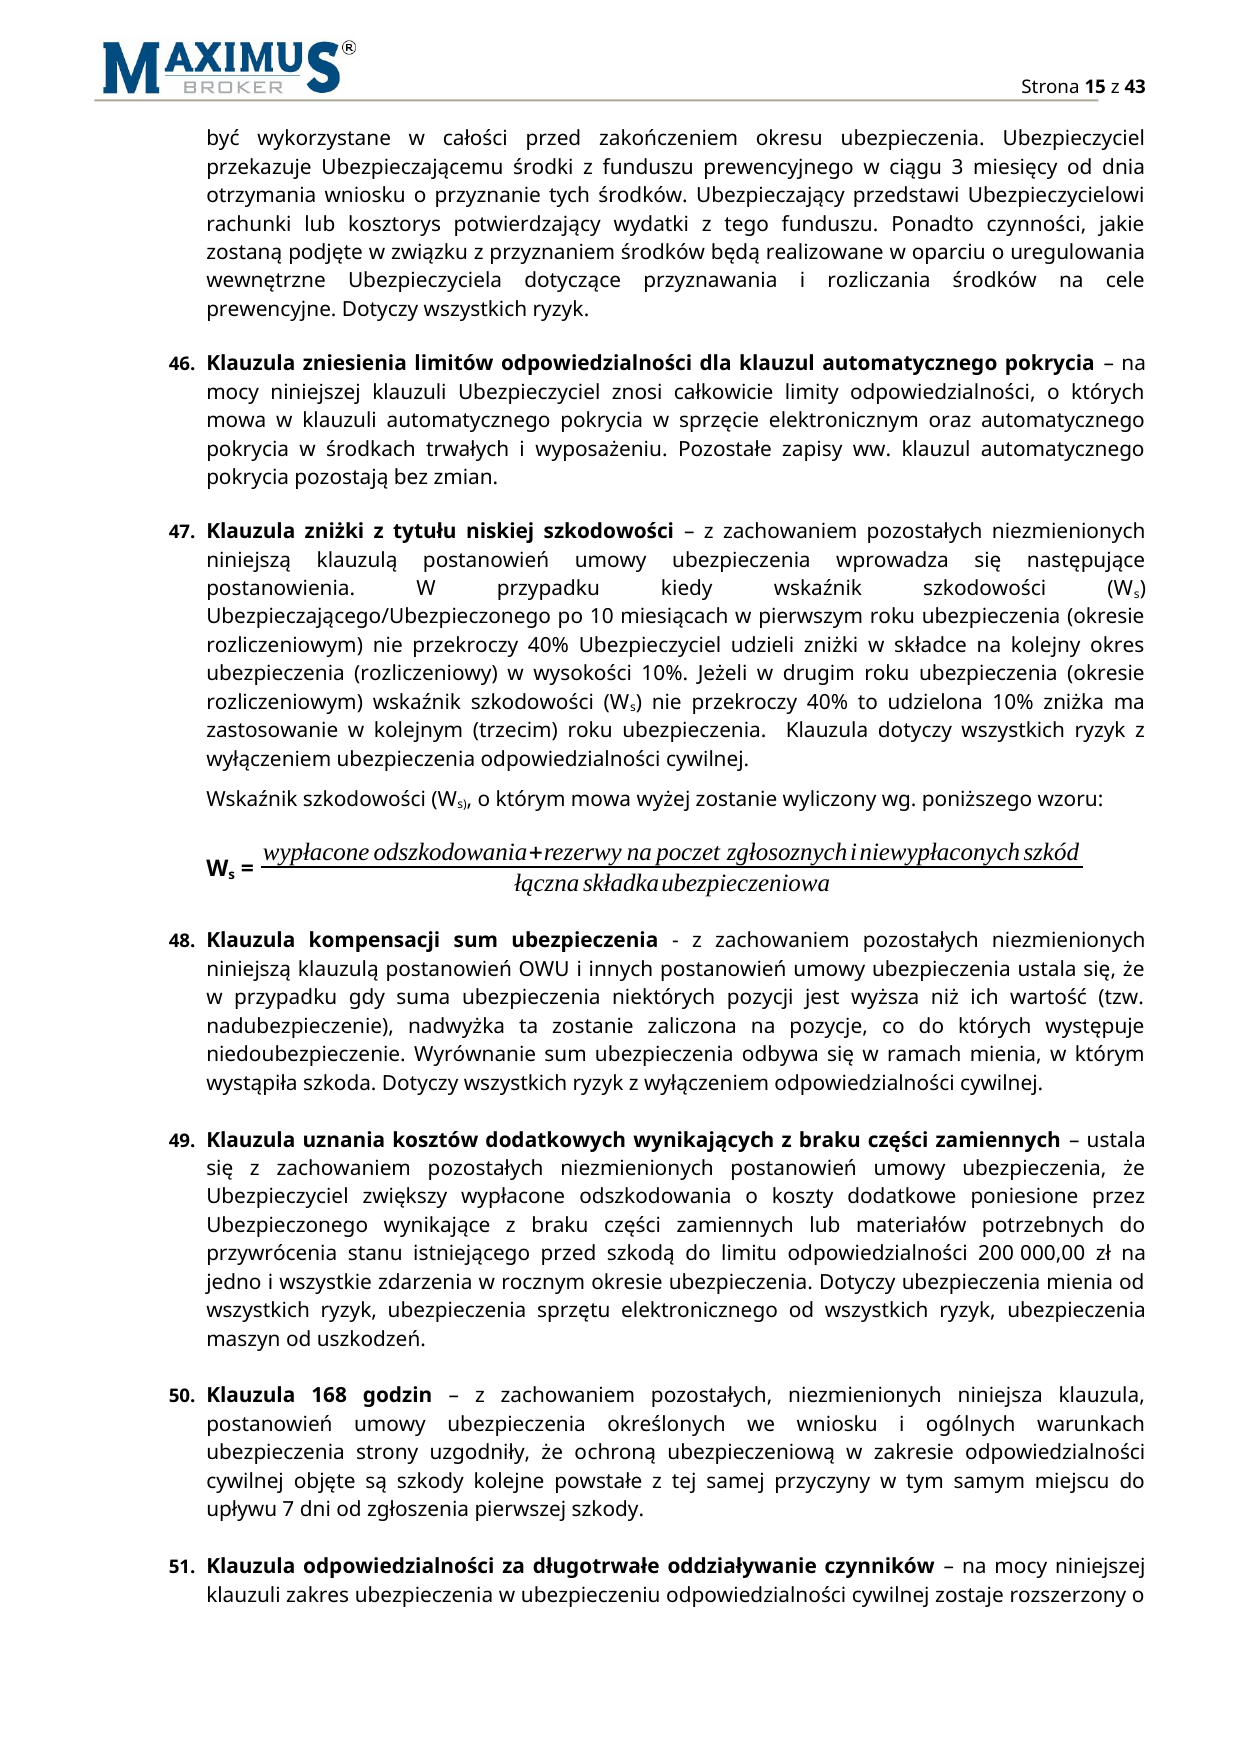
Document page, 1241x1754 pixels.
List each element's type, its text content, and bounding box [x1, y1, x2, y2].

list Klauzula zniżki z tytułu niskiej szkodowości – z zachowaniem pozostałych niezmienionych niniejszą klauzulą postanowień umowy ubezpieczenia wprowadza się następujące postanowienia. W przypadku kiedy wskaźnik szkodowości (Ws) Ubezpieczającego/Ubezpieczonego po 10 miesiącach w pierwszym roku ubezpieczenia (okresie rozliczeniowym) nie przekroczy 40% Ubezpieczyciel udzieli zniżki w składce na kolejny okres ubezpieczenia (rozliczeniowy) w wysokości 10%. Jeżeli w drugim roku ubezpieczenia (okresie rozliczeniowym) wskaźnik szkodowości (Ws) nie przekroczy 40% to udzielona 10% zniżka ma zastosowanie w kolejnym (trzecim) roku ubezpieczenia. Klauzula dotyczy wszystkich ryzyk z wyłączeniem ubezpieczenia odpowiedzialności cywilnej. [168, 516, 1146, 772]
list Klauzula 168 godzin – z zachowaniem pozostałych, niezmienionych niniejsza klauzula, postanowień umowy ubezpieczenia określonych we wniosku i ogólnych warunkach ubezpieczenia strony uzgodniły, że ochroną ubezpieczeniową w zakresie odpowiedzialności cywilnej objęte są szkody kolejne powstałe z tej samej przyczyny w tym samym miejscu do upływu 7 dni od zgłoszenia pierwszej szkody. [168, 1381, 1146, 1523]
list Klauzula kompensacji sum ubezpieczenia - z zachowaniem pozostałych niezmienionych niniejszą klauzulą postanowień OWU i innych postanowień umowy ubezpieczenia ustala się, że w przypadku gdy suma ubezpieczenia niektórych pozycji jest wyższa niż ich wartość (tzw. nadubezpieczenie), nadwyżka ta zostanie zaliczona na pozycje, co do których występuje niedoubezpieczenie. Wyrównanie sum ubezpieczenia odbywa się w ramach mienia, w którym wystąpiła szkoda. Dotyczy wszystkich ryzyk z wyłączeniem odpowiedzialności cywilnej. [168, 926, 1146, 1096]
text Ws = [206, 838, 1146, 897]
list Klauzula zniesienia limitów odpowiedzialności dla klauzul automatycznego pokrycia – na mocy niniejszej klauzuli Ubezpieczyciel znosi całkowicie limity odpowiedzialności, o których mowa w klauzuli automatycznego pokrycia w sprzęcie elektronicznym oraz automatycznego pokrycia w środkach trwałych i wyposażeniu. Pozostałe zapisy ww. klauzul automatycznego pokrycia pozostają bez zmian. [168, 348, 1146, 491]
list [168, 123, 1146, 322]
list Klauzula uznania kosztów dodatkowych wynikających z braku części zamiennych – ustala się z zachowaniem pozostałych niezmienionych postanowień umowy ubezpieczenia, że Ubezpieczyciel zwiększy wypłacone odszkodowania o koszty dodatkowe poniesione przez Ubezpieczonego wynikające z braku części zamiennych lub materiałów potrzebnych do przywrócenia stanu istniejącego przed szkodą do limitu odpowiedzialności 200 000,00 zł na jedno i wszystkie zdarzenia w rocznym okresie ubezpieczenia. Dotyczy ubezpieczenia mienia od wszystkich ryzyk, ubezpieczenia sprzętu elektronicznego od wszystkich ryzyk, ubezpieczenia maszyn od uszkodzeń. [168, 1125, 1146, 1352]
picture [97, 36, 362, 98]
text Wskaźnik szkodowości (Ws), o którym mowa wyżej zostanie wyliczony wg. poniższego wzoru: [176, 784, 1146, 812]
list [168, 1551, 1146, 1608]
